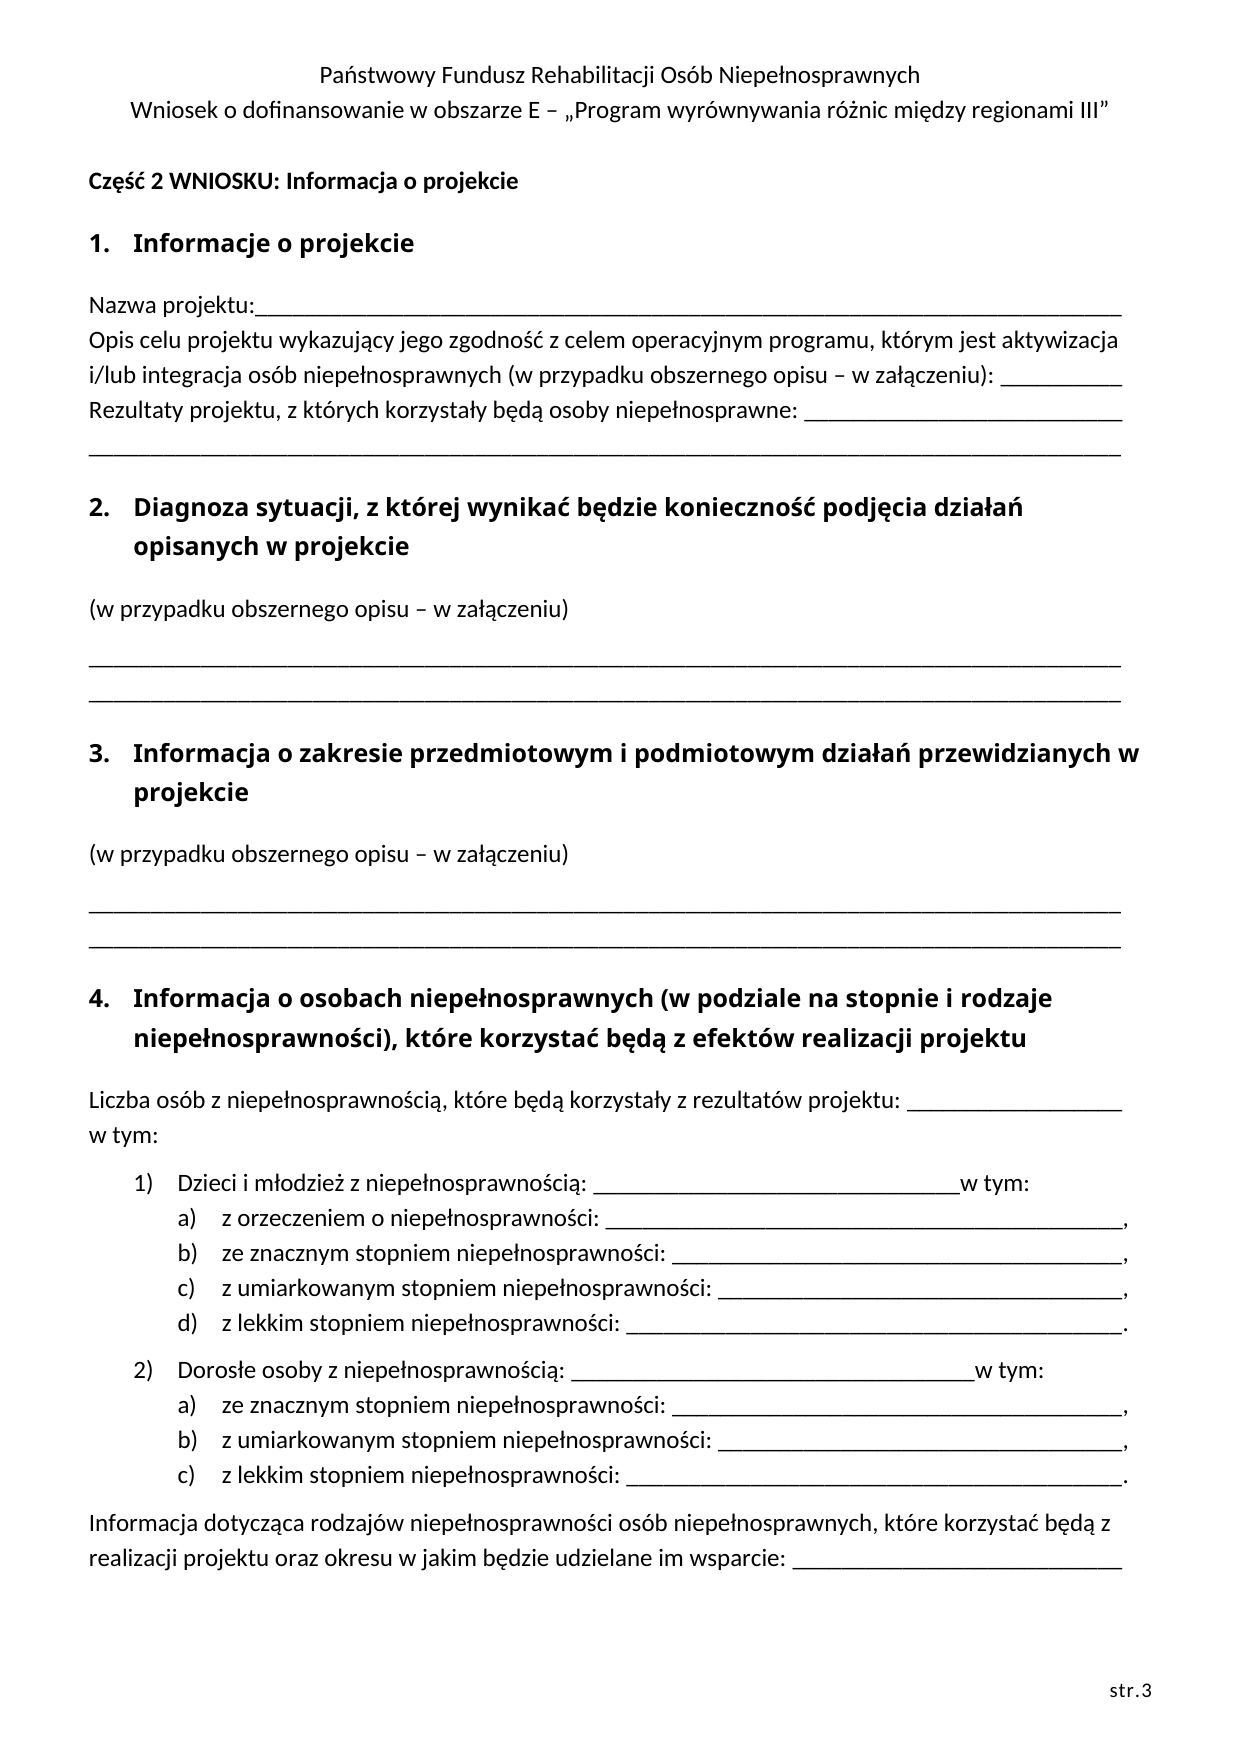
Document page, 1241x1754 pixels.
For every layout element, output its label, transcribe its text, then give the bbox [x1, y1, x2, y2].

list z lekkim stopniem niepełnosprawności: . [177, 1459, 1152, 1490]
subtitle Część 2 WNIOSKU: Informacja o projekcie [89, 165, 1152, 196]
subtitle Informacja o osobach niepełnosprawnych (w podziale na stopnie i rodzaje niepełnosprawności), które korzystać będą z efektów realizacji projektu [89, 981, 1152, 1054]
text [89, 1507, 1152, 1572]
text Opis celu projektu wykazujący jego zgodność z celem operacyjnym programu, którym jest aktywizacja i/lub integracja osób niepełnosprawnych (w przypadku obszernego opisu – w załączeniu): [89, 324, 1152, 390]
list z umiarkowanym stopniem niepełnosprawności: , [177, 1272, 1152, 1302]
text (w przypadku obszernego opisu – w załączeniu) [89, 839, 1152, 869]
list z orzeczeniem o niepełnosprawności: , [177, 1202, 1152, 1232]
subtitle Informacja o zakresie przedmiotowym i podmiotowym działań przewidzianych w projekcie [89, 735, 1152, 808]
text Rezultaty projektu, z których korzystały będą osoby niepełnosprawne: [89, 394, 1152, 460]
list ze znacznym stopniem niepełnosprawności: , [177, 1389, 1152, 1420]
text w tym: [89, 1119, 1152, 1150]
list ze znacznym stopniem niepełnosprawności: , [177, 1237, 1152, 1267]
list Dzieci i młodzież z niepełnosprawnością: w tym: [133, 1167, 1152, 1197]
text Nazwa projektu: [89, 289, 1152, 320]
text Liczba osób z niepełnosprawnością, które będą korzystały z rezultatów projektu: [89, 1084, 1152, 1115]
list Dorosłe osoby z niepełnosprawnością: w tym: [133, 1354, 1152, 1385]
list z umiarkowanym stopniem niepełnosprawności: , [177, 1424, 1152, 1455]
subtitle Diagnoza sytuacji, z której wynikać będzie konieczność podjęcia działań opisanych w projekcie [89, 489, 1152, 563]
list z lekkim stopniem niepełnosprawności: . [177, 1307, 1152, 1337]
subtitle Informacje o projekcie [89, 225, 1152, 259]
text (w przypadku obszernego opisu – w załączeniu) [89, 593, 1152, 623]
